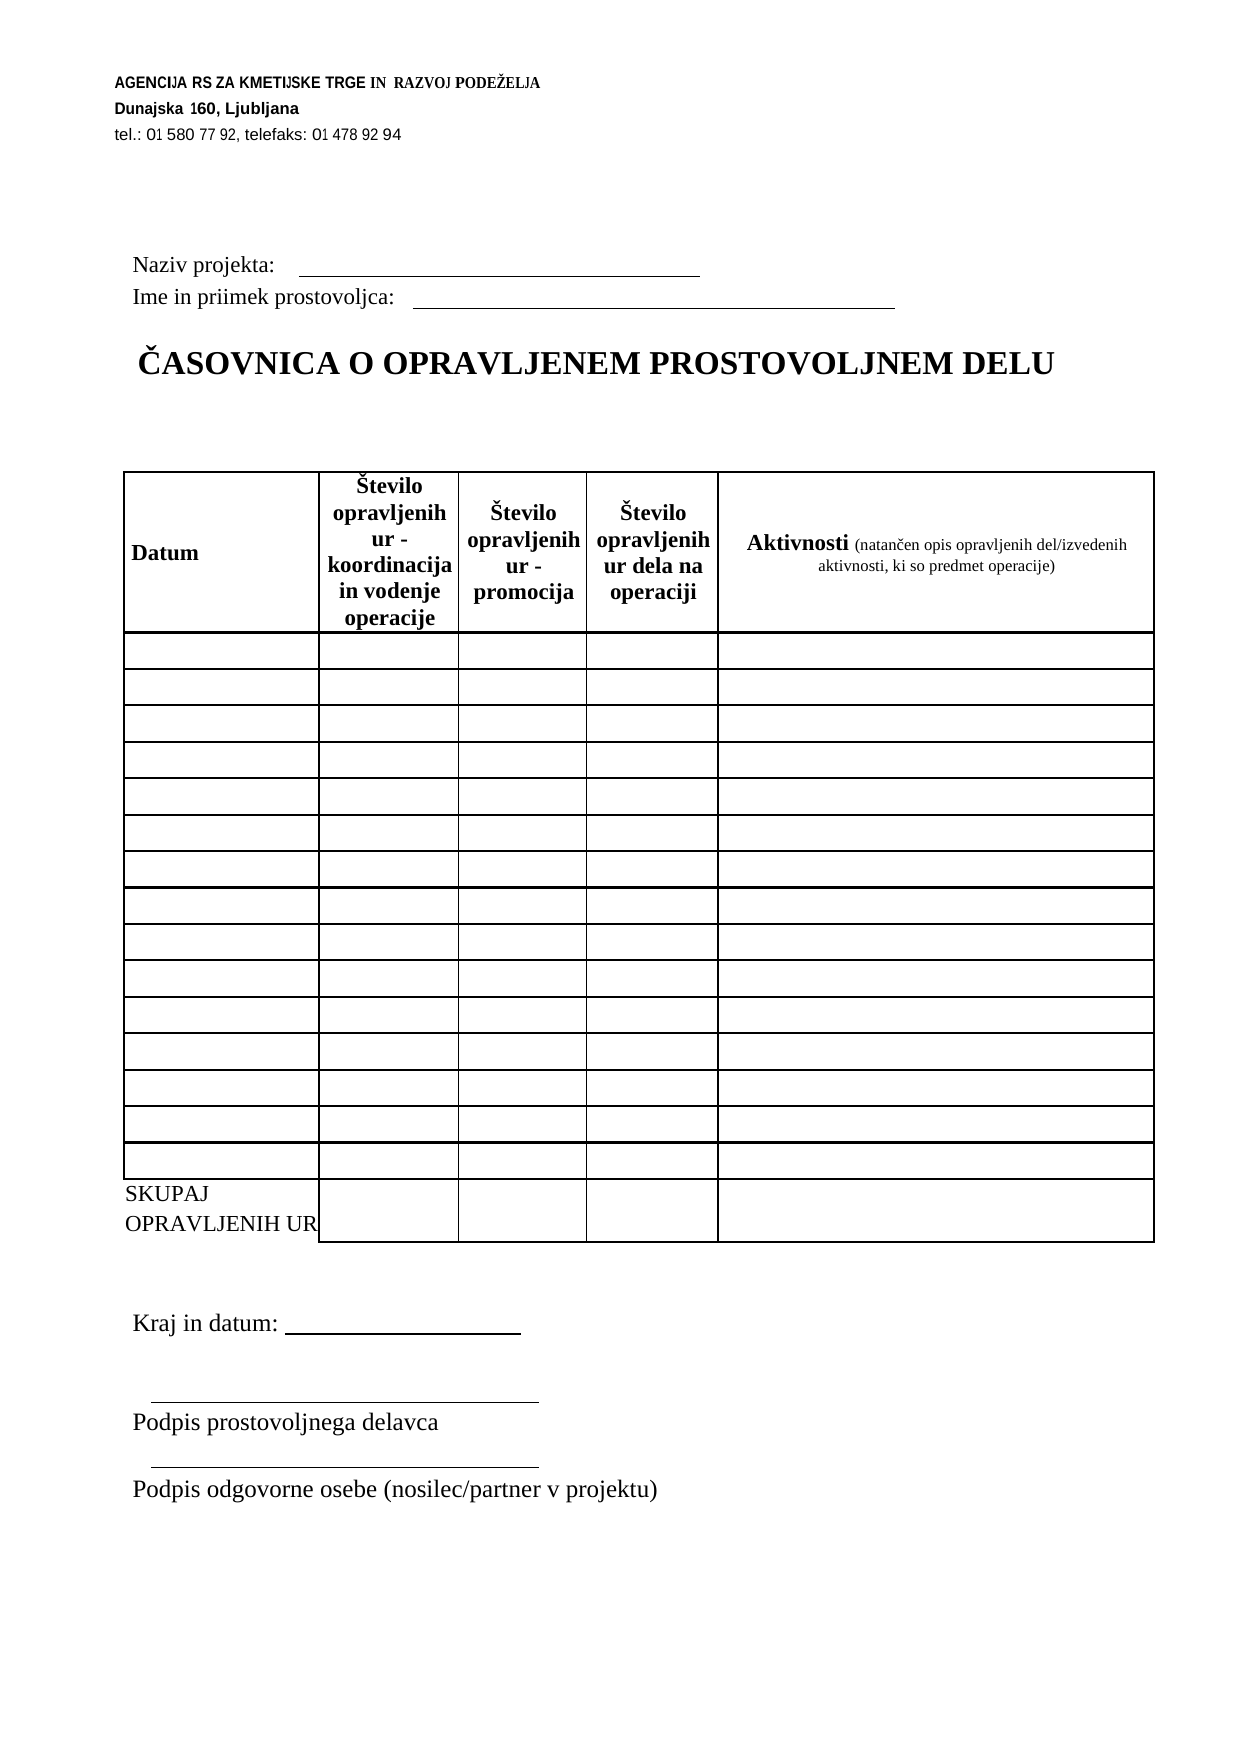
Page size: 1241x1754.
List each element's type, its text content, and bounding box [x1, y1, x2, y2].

table_cell [125, 852, 318, 886]
table_cell [719, 925, 1153, 959]
table_cell [125, 1071, 318, 1105]
table_cell [587, 743, 717, 777]
table_header Število opravljenih ur - promocija [459, 473, 586, 631]
table_cell [587, 1144, 717, 1178]
table_cell [125, 1107, 318, 1141]
table_cell [459, 779, 586, 813]
table_cell [459, 816, 586, 850]
text ČASOVNICA O OPRAVLJENEM PROSTOVOLJNEM DELU [137, 343, 1130, 381]
table_cell [320, 1034, 458, 1068]
text Naziv projekta: [132, 251, 1130, 277]
table_cell [719, 743, 1153, 777]
table_cell [719, 1107, 1153, 1141]
table_cell [587, 889, 717, 923]
table_header Datum [125, 473, 318, 631]
table_cell [459, 1107, 586, 1141]
table_cell [719, 634, 1153, 668]
table_cell [459, 925, 586, 959]
table_cell [320, 743, 458, 777]
table_cell [320, 1144, 458, 1178]
table_cell [320, 961, 458, 996]
table_cell [719, 670, 1153, 704]
table_cell [719, 1180, 1153, 1241]
table_cell [125, 1034, 318, 1068]
table_cell [459, 961, 586, 996]
table_cell [320, 889, 458, 923]
table_cell [587, 634, 717, 668]
table_cell [587, 1180, 717, 1241]
table_cell [459, 634, 586, 668]
table_cell [459, 852, 586, 886]
table_cell [125, 779, 318, 813]
table_cell [459, 1034, 586, 1068]
table_cell [320, 852, 458, 886]
table_cell [587, 998, 717, 1032]
table_cell [587, 852, 717, 886]
table_cell [587, 706, 717, 741]
table_cell [587, 816, 717, 850]
table_cell [587, 961, 717, 996]
table_cell [125, 816, 318, 850]
table_cell [587, 1034, 717, 1068]
table_cell [320, 706, 458, 741]
table_cell [320, 1180, 458, 1241]
table_cell [719, 816, 1153, 850]
table_cell [125, 961, 318, 996]
table_cell [719, 852, 1153, 886]
table_cell [459, 889, 586, 923]
text Ime in priimek prostovoljca: [132, 282, 1130, 308]
table_cell [459, 1144, 586, 1178]
table_header Število opravljenih ur - koordinacija in vodenje operacije [320, 473, 458, 631]
table_cell [125, 925, 318, 959]
table_cell [587, 1107, 717, 1141]
table_cell [125, 634, 318, 668]
table_cell [719, 1144, 1153, 1178]
text Podpis prostovoljnega delavca [132, 1407, 1130, 1435]
table_cell [320, 816, 458, 850]
table_cell SKUPAJ OPRAVLJENIH UR [124, 1180, 318, 1241]
table_cell [320, 670, 458, 704]
table_cell [125, 743, 318, 777]
table_cell [125, 706, 318, 741]
table_cell [719, 706, 1153, 741]
table_cell [719, 961, 1153, 996]
table_cell [459, 670, 586, 704]
table_cell [587, 779, 717, 813]
table_cell [125, 998, 318, 1032]
text Kraj in datum: [132, 1308, 1130, 1336]
table_cell [320, 925, 458, 959]
table_cell [587, 670, 717, 704]
table_cell [719, 779, 1153, 813]
table_cell [459, 1071, 586, 1105]
table_cell [459, 1180, 586, 1241]
table_cell [320, 779, 458, 813]
table_header Število opravljenih ur dela na operaciji [587, 473, 717, 631]
table_cell [459, 998, 586, 1032]
table_cell [320, 1071, 458, 1105]
table_cell [320, 998, 458, 1032]
table_cell [320, 1107, 458, 1141]
table_cell [125, 889, 318, 923]
table_header Aktivnosti (natančen opis opravljenih del/izvedenih aktivnosti, ki so predmet operacije) [719, 473, 1153, 631]
table_cell [320, 634, 458, 668]
table_cell [459, 743, 586, 777]
table_cell [719, 1071, 1153, 1105]
table_cell [125, 670, 318, 704]
table_cell [719, 1034, 1153, 1068]
table_cell [719, 998, 1153, 1032]
table_cell [125, 1144, 318, 1178]
text Podpis odgovorne osebe (nosilec/partner v projektu) [132, 1474, 1130, 1503]
table_cell [587, 1071, 717, 1105]
table_cell [459, 706, 586, 741]
table_cell [587, 925, 717, 959]
table_cell [719, 889, 1153, 923]
